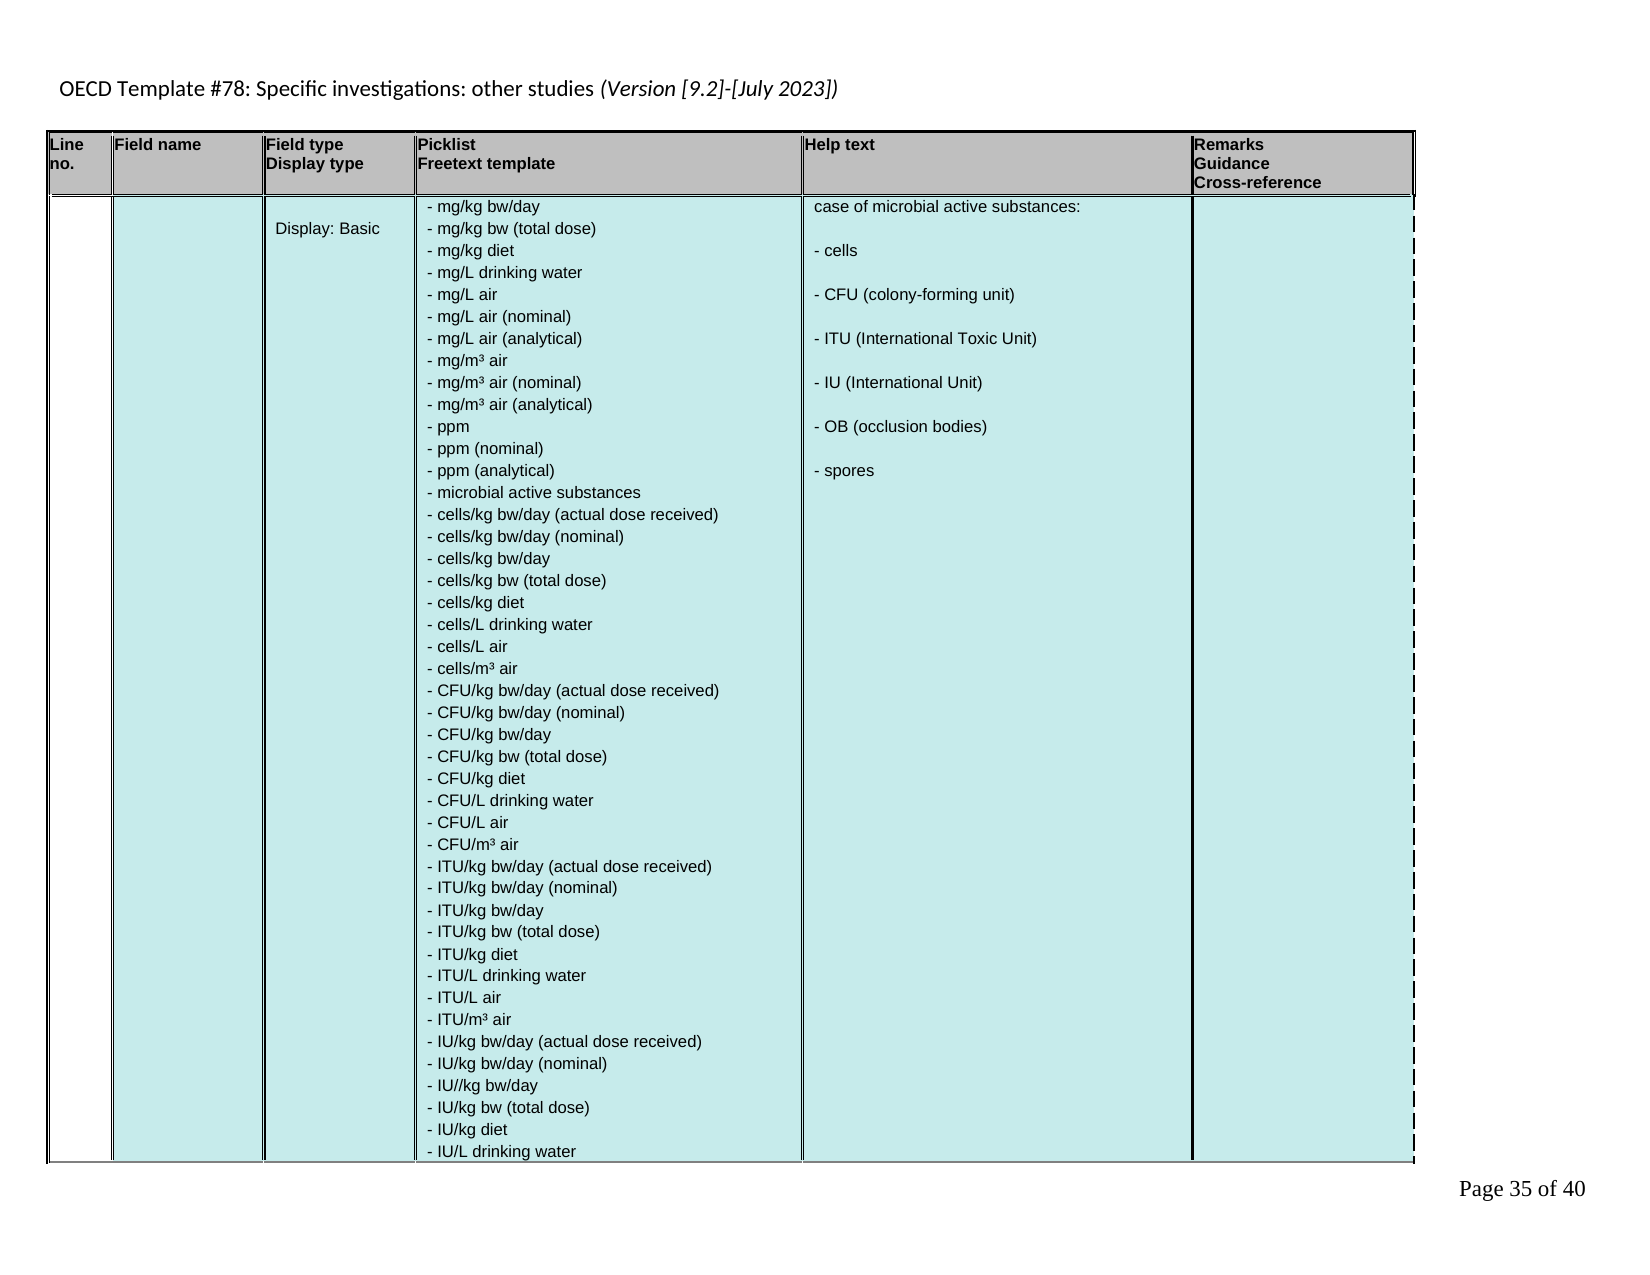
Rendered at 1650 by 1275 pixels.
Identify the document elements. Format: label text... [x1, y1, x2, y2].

table_header Help text [803, 133, 1192, 194]
table_header Line no. [50, 133, 112, 194]
table_header Remarks Guidance Cross-reference [1192, 133, 1412, 194]
table_header Field name [113, 132, 264, 194]
table_cell Dose / conc. [113, 194, 264, 1161]
table_header Field type Display type [264, 133, 416, 194]
table_cell [48, 194, 112, 1161]
table_cell [1192, 194, 1414, 1161]
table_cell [416, 197, 803, 1161]
table_header Picklist Freetext template [416, 133, 803, 194]
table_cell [803, 197, 1192, 1161]
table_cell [264, 197, 416, 1161]
